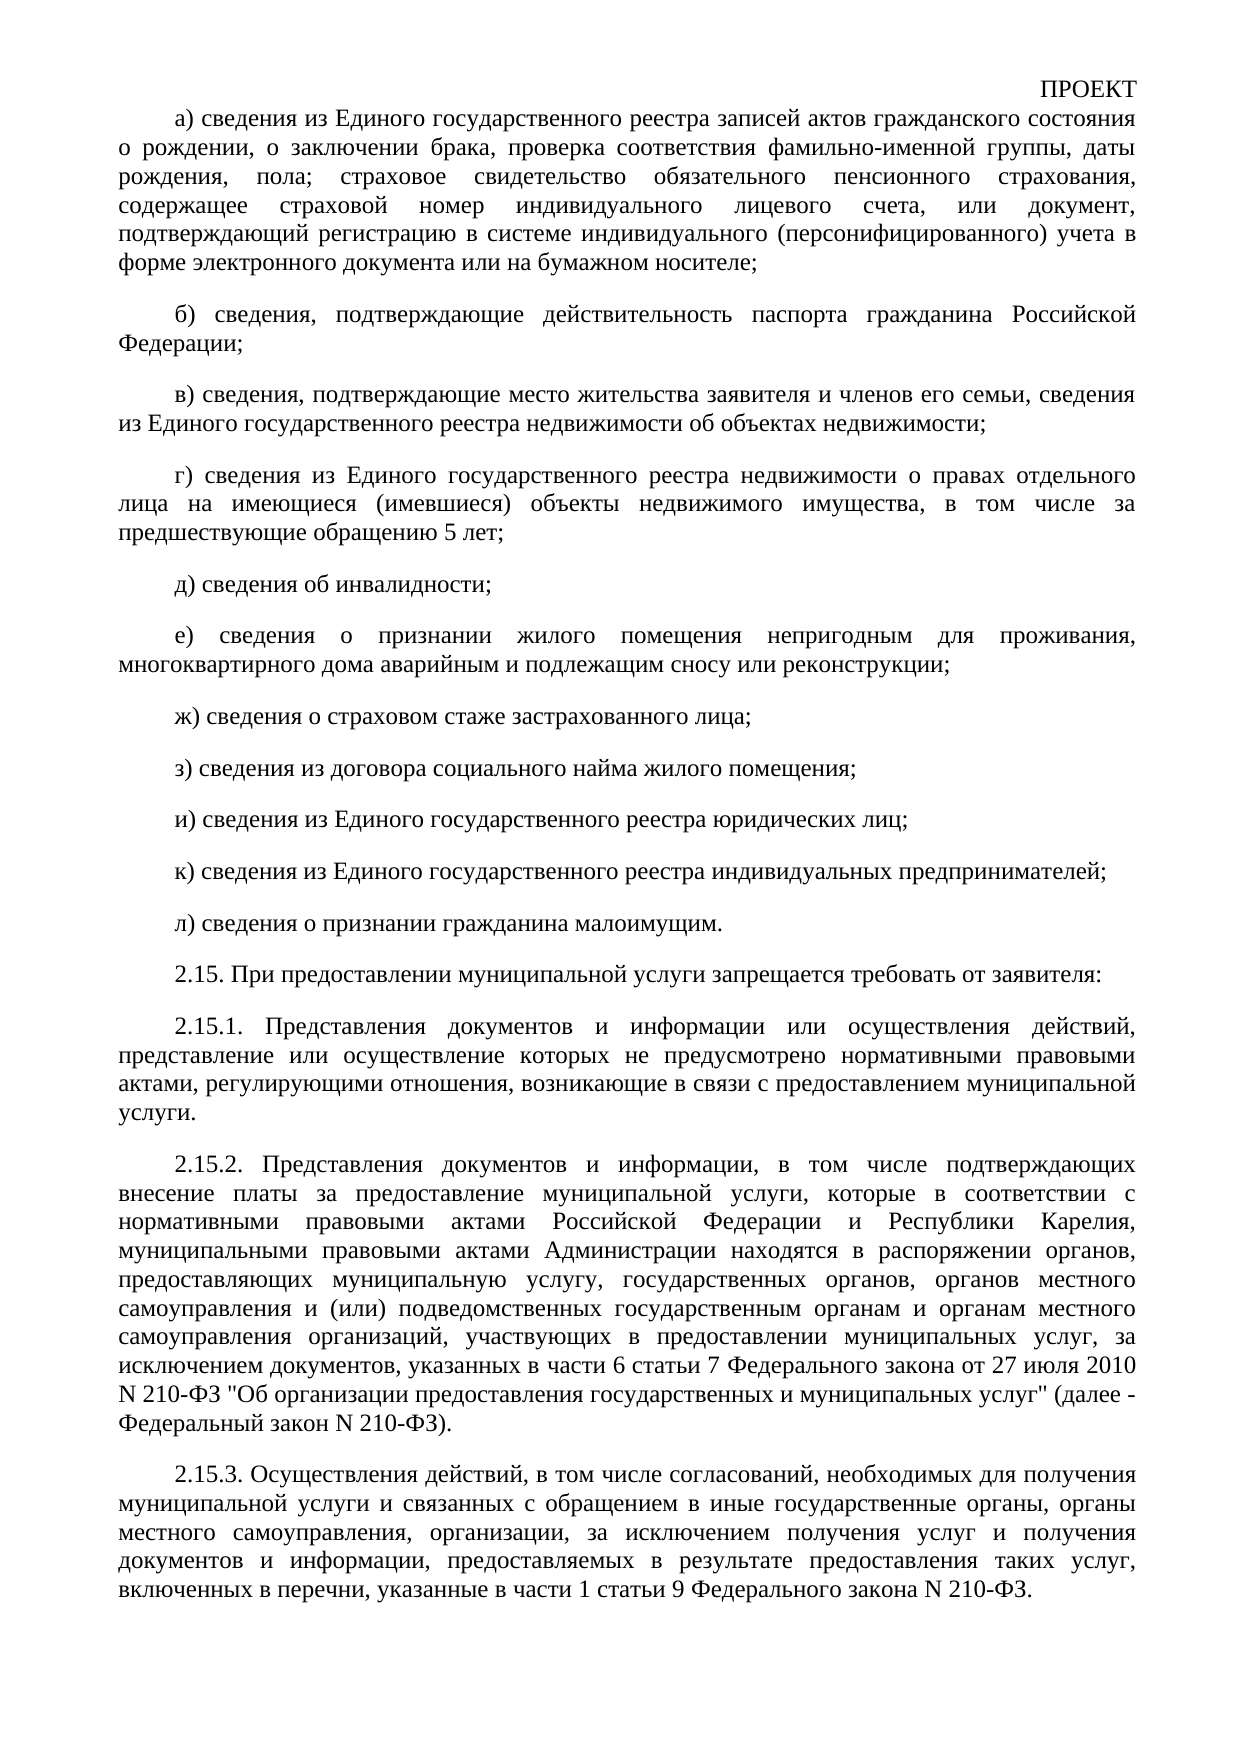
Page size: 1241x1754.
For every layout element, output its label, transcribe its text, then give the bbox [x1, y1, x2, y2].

text 2.15.3. Осуществления действий, в том числе согласований, необходимых для получения муниципальной услуги и связанных с обращением в иные государственные органы, органы местного самоуправления, организации, за исключением получения услуг и получения документов и информации, предоставляемых в результате предоставления таких услуг, включенных в перечни, указанные в части 1 статьи 9 Федерального закона N 210-ФЗ. [118, 1459, 1137, 1603]
text к) сведения из Единого государственного реестра индивидуальных предпринимателей; [118, 856, 1137, 885]
text б) сведения, подтверждающие действительность паспорта гражданина Российской Федерации; [118, 299, 1137, 356]
text 2.15.2. Представления документов и информации, в том числе подтверждающих внесение платы за предоставление муниципальной услуги, которые в соответствии с нормативными правовыми актами Российской Федерации и Республики Карелия, муниципальными правовыми актами Администрации находятся в распоряжении органов, предоставляющих муниципальную услугу, государственных органов, органов местного самоуправления и (или) подведомственных государственным органам и органам местного самоуправления организаций, участвующих в предоставлении муниципальных услуг, за исключением документов, указанных в части 6 статьи 7 Федерального закона от 27 июля 2010 N 210-ФЗ "Об организации предоставления государственных и муниципальных услуг" (далее - Федеральный закон N 210-ФЗ). [118, 1149, 1137, 1436]
text д) сведения об инвалидности; [118, 569, 1137, 598]
text г) сведения из Единого государственного реестра недвижимости о правах отдельного лица на имеющиеся (имевшиеся) объекты недвижимого имущества, в том числе за предшествующие обращению 5 лет; [118, 460, 1137, 546]
text е) сведения о признании жилого помещения непригодным для проживания, многоквартирного дома аварийным и подлежащим сносу или реконструкции; [118, 621, 1137, 678]
text л) сведения о признании гражданина малоимущим. [118, 908, 1137, 936]
text 2.15.1. Представления документов и информации или осуществления действий, представление или осуществление которых не предусмотрено нормативными правовыми актами, регулирующими отношения, возникающие в связи с предоставлением муниципальной услуги. [118, 1011, 1137, 1126]
text з) сведения из договора социального найма жилого помещения; [118, 753, 1137, 781]
text 2.15. При предоставлении муниципальной услуги запрещается требовать от заявителя: [118, 959, 1137, 988]
text и) сведения из Единого государственного реестра юридических лиц; [118, 804, 1137, 833]
text а) сведения из Единого государственного реестра записей актов гражданского состояния о рождении, о заключении брака, проверка соответствия фамильно-именной группы, даты рождения, пола; страховое свидетельство обязательного пенсионного страхования, содержащее страховой номер индивидуального лицевого счета, или документ, подтверждающий регистрацию в системе индивидуального (персонифицированного) учета в форме электронного документа или на бумажном носителе; [118, 103, 1137, 276]
text ж) сведения о страховом стаже застрахованного лица; [118, 701, 1137, 730]
text в) сведения, подтверждающие место жительства заявителя и членов его семьи, сведения из Единого государственного реестра недвижимости об объектах недвижимости; [118, 379, 1137, 437]
